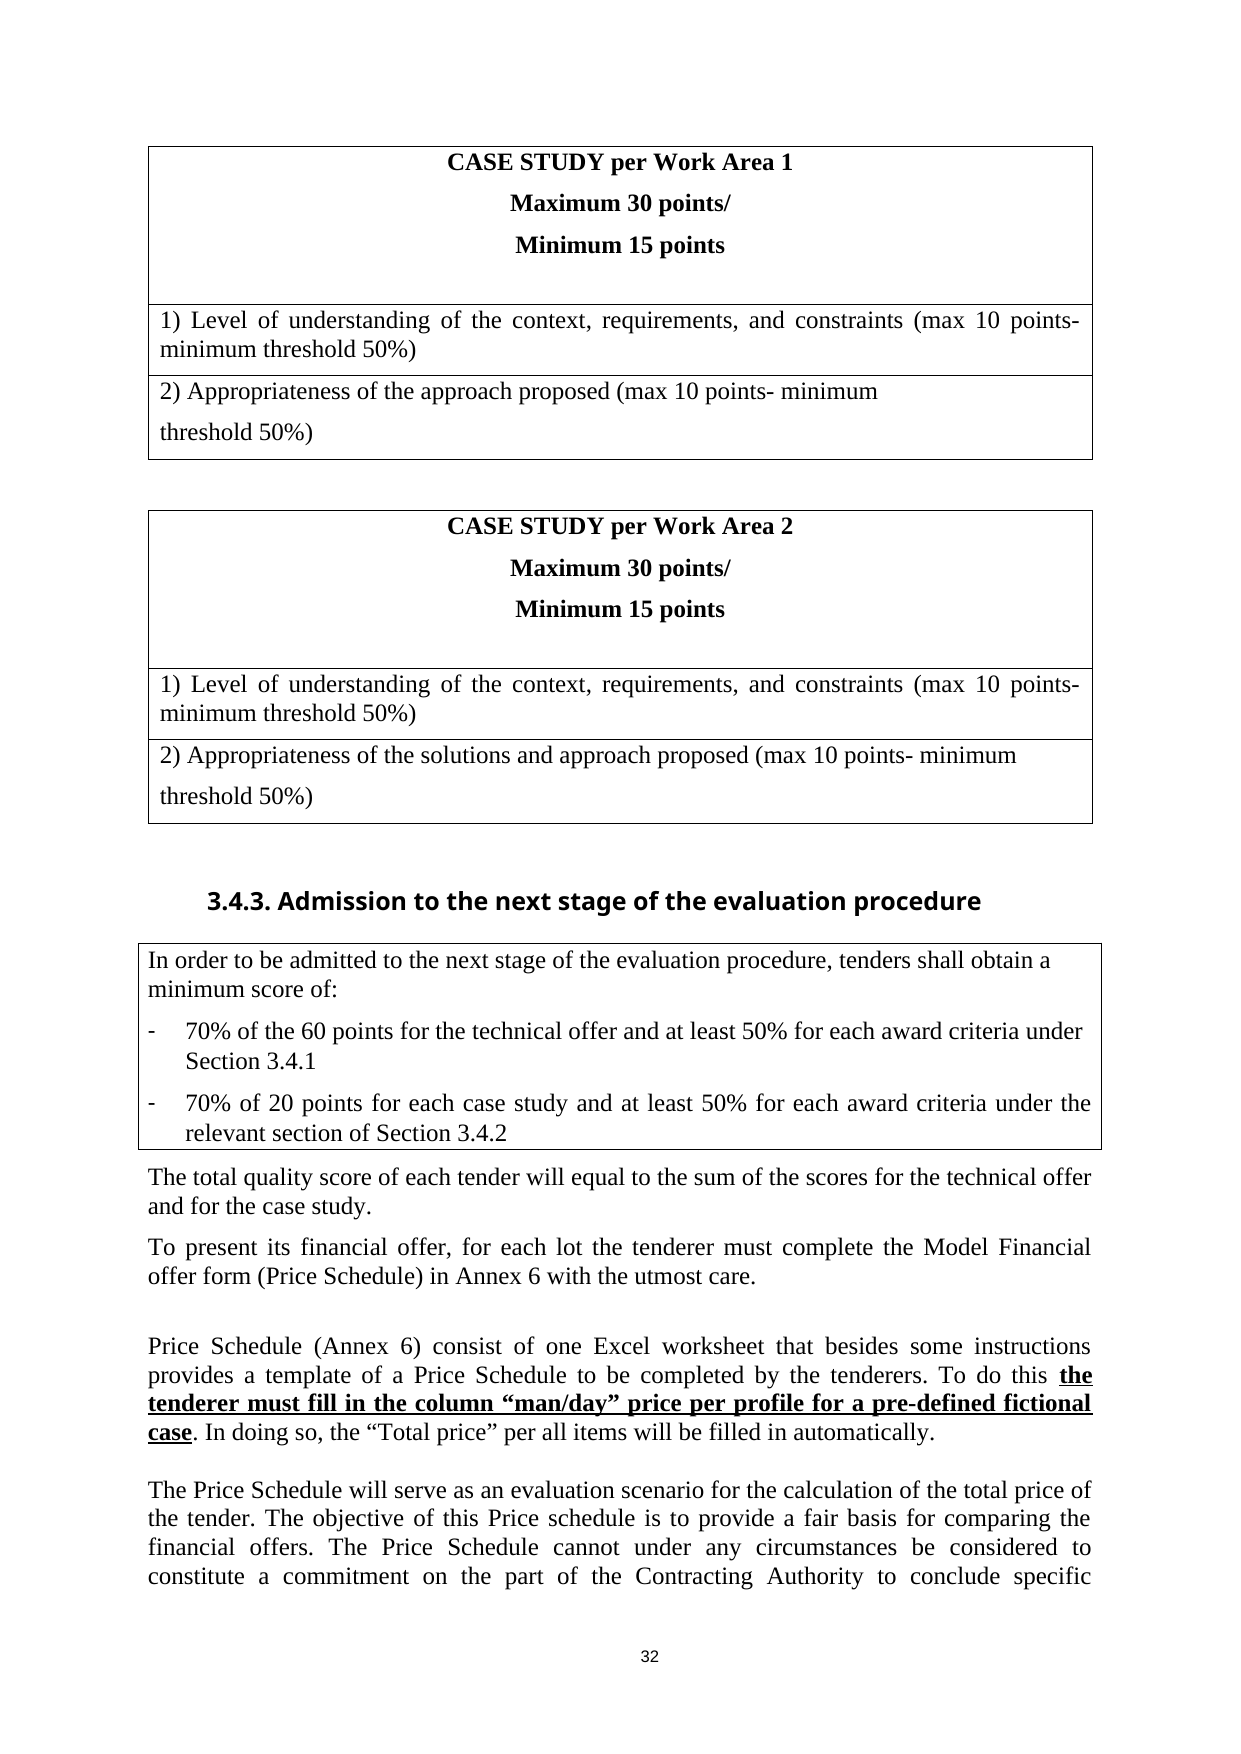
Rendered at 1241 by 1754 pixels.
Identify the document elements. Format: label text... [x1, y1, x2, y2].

text To present its financial offer, for each lot the tenderer must complete the Model Financial offer form (Price Schedule) in Annex 6 with the utmost care. [148, 1232, 1092, 1290]
table_cell 2) Appropriateness of the approach proposed (max 10 points- minimum threshold 50%) [149, 376, 1092, 458]
list 70% of 20 points for each case study and at least 50% for each award criteria under the relevant section of Section 3.4.2 [139, 1084, 1101, 1149]
list 70% of the 60 points for the technical offer and at least 50% for each award criteria under Section 3.4.1 [139, 1012, 1101, 1075]
table_cell 1) Level of understanding of the context, requirements, and constraints (max 10 points- minimum threshold 50%) [149, 669, 1092, 739]
text Price Schedule (Annex 6) consist of one Excel worksheet that besides some instructions provides a template of a Price Schedule to be completed by the tenderers. To do this the tenderer must fill in the column “man/day” price per profile for a pre-defined fictional case. In doing so, the “Total price” per all items will be filled in automatically. [148, 1331, 1092, 1413]
table_header CASE STUDY per Work Area 2 Maximum 30 points/ Minimum 15 points [149, 511, 1092, 668]
subtitle Admission to the next stage of the evaluation procedure [207, 883, 1092, 917]
table_cell 2) Appropriateness of the solutions and approach proposed (max 10 points- minimum threshold 50%) [149, 740, 1092, 823]
text The total quality score of each tender will equal to the sum of the scores for the technical offer and for the case study. [148, 1162, 1092, 1220]
table_header CASE STUDY per Work Area 1 Maximum 30 points/ Minimum 15 points [149, 147, 1092, 304]
table_cell 1) Level of understanding of the context, requirements, and constraints (max 10 points- minimum threshold 50%) [149, 305, 1092, 375]
text In order to be admitted to the next stage of the evaluation procedure, tenders shall obtain a minimum score of: [139, 944, 1101, 1003]
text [148, 1475, 1092, 1590]
text Price Schedule (Annex 6) consist of one Excel worksheet that besides some instructions provides a template of a Price Schedule to be completed by the tenderers. To do this the tenderer must fill in the column “man/day” price per profile for a pre-defined fictional case. In doing so, the “Total price” per all items will be filled in automatically. [148, 1415, 1092, 1446]
